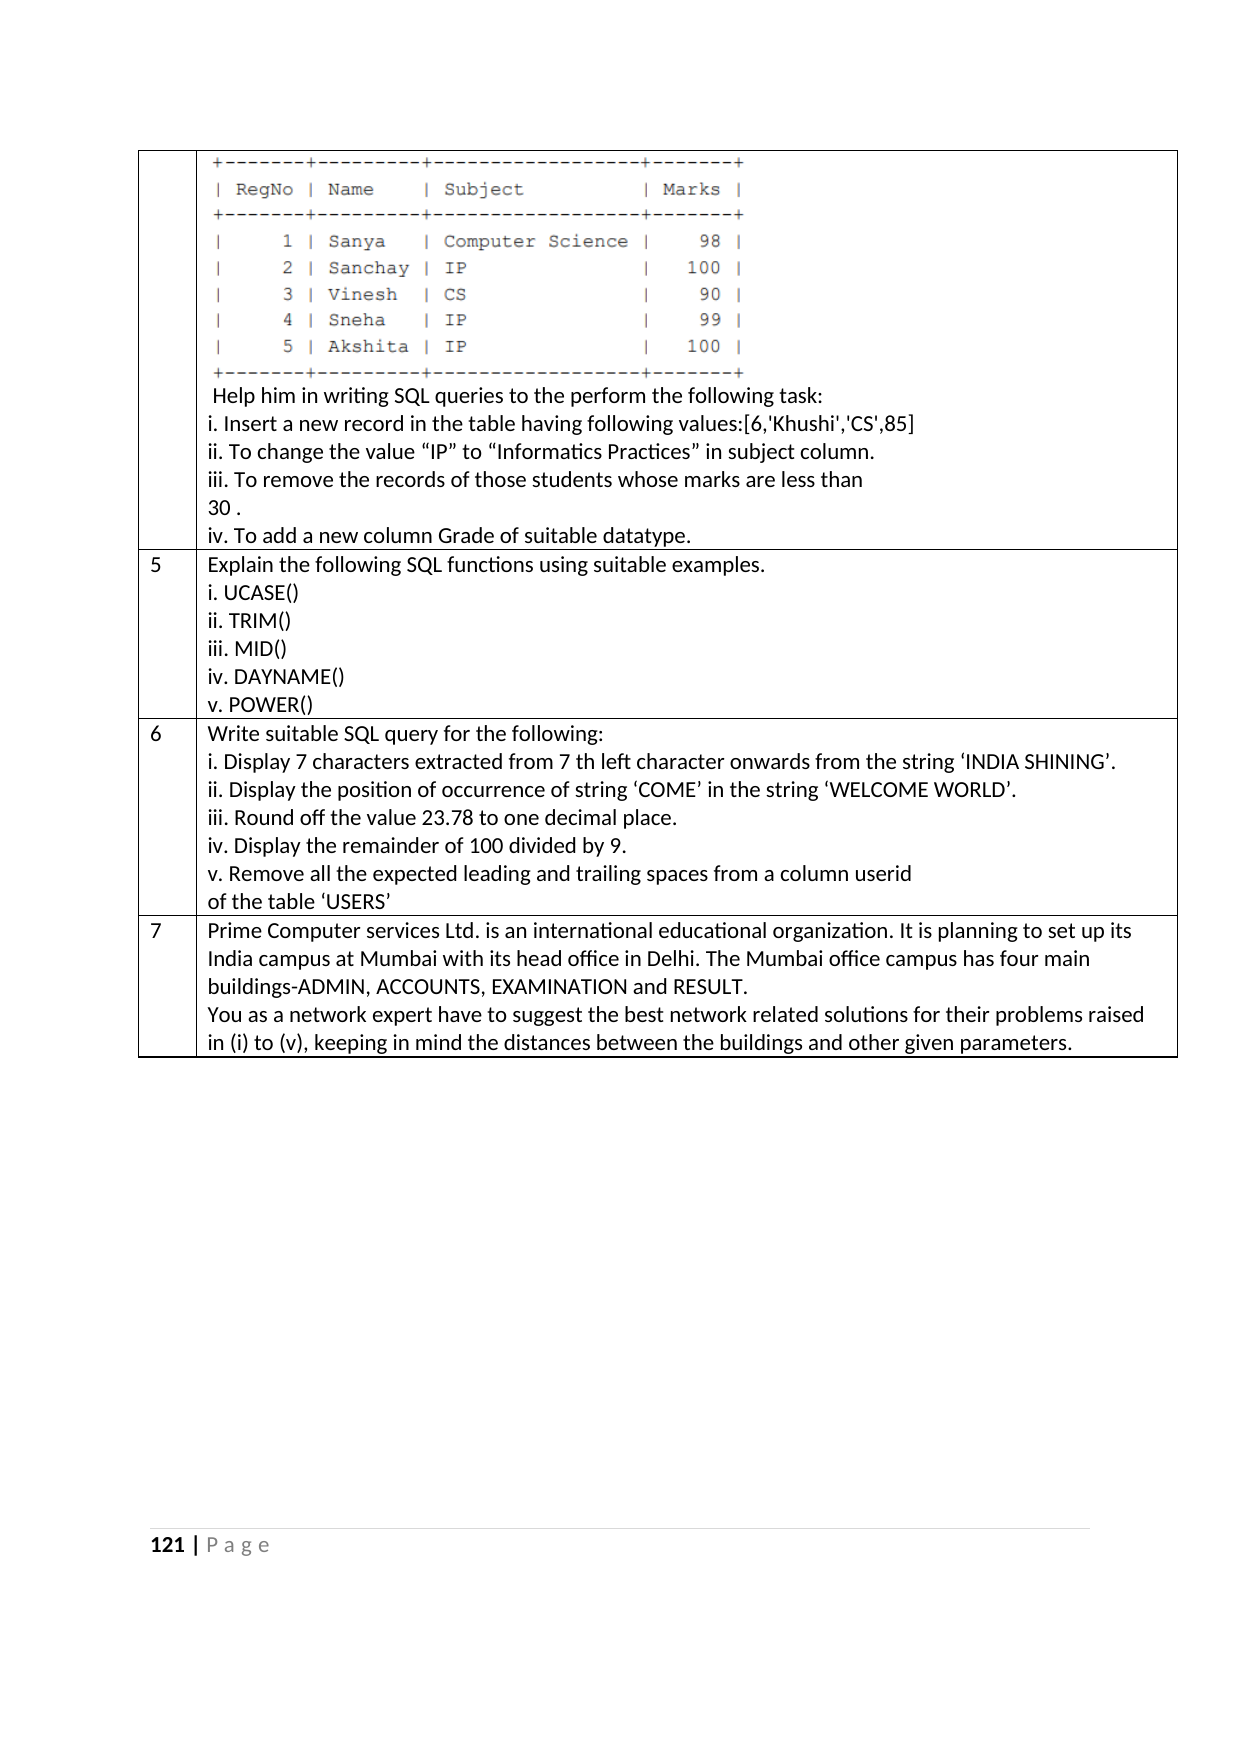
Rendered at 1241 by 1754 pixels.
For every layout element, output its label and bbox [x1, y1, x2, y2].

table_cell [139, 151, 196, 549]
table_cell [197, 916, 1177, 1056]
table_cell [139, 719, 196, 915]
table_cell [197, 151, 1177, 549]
picture [207, 151, 747, 381]
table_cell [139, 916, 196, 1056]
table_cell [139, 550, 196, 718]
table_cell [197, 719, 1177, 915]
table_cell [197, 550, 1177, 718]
